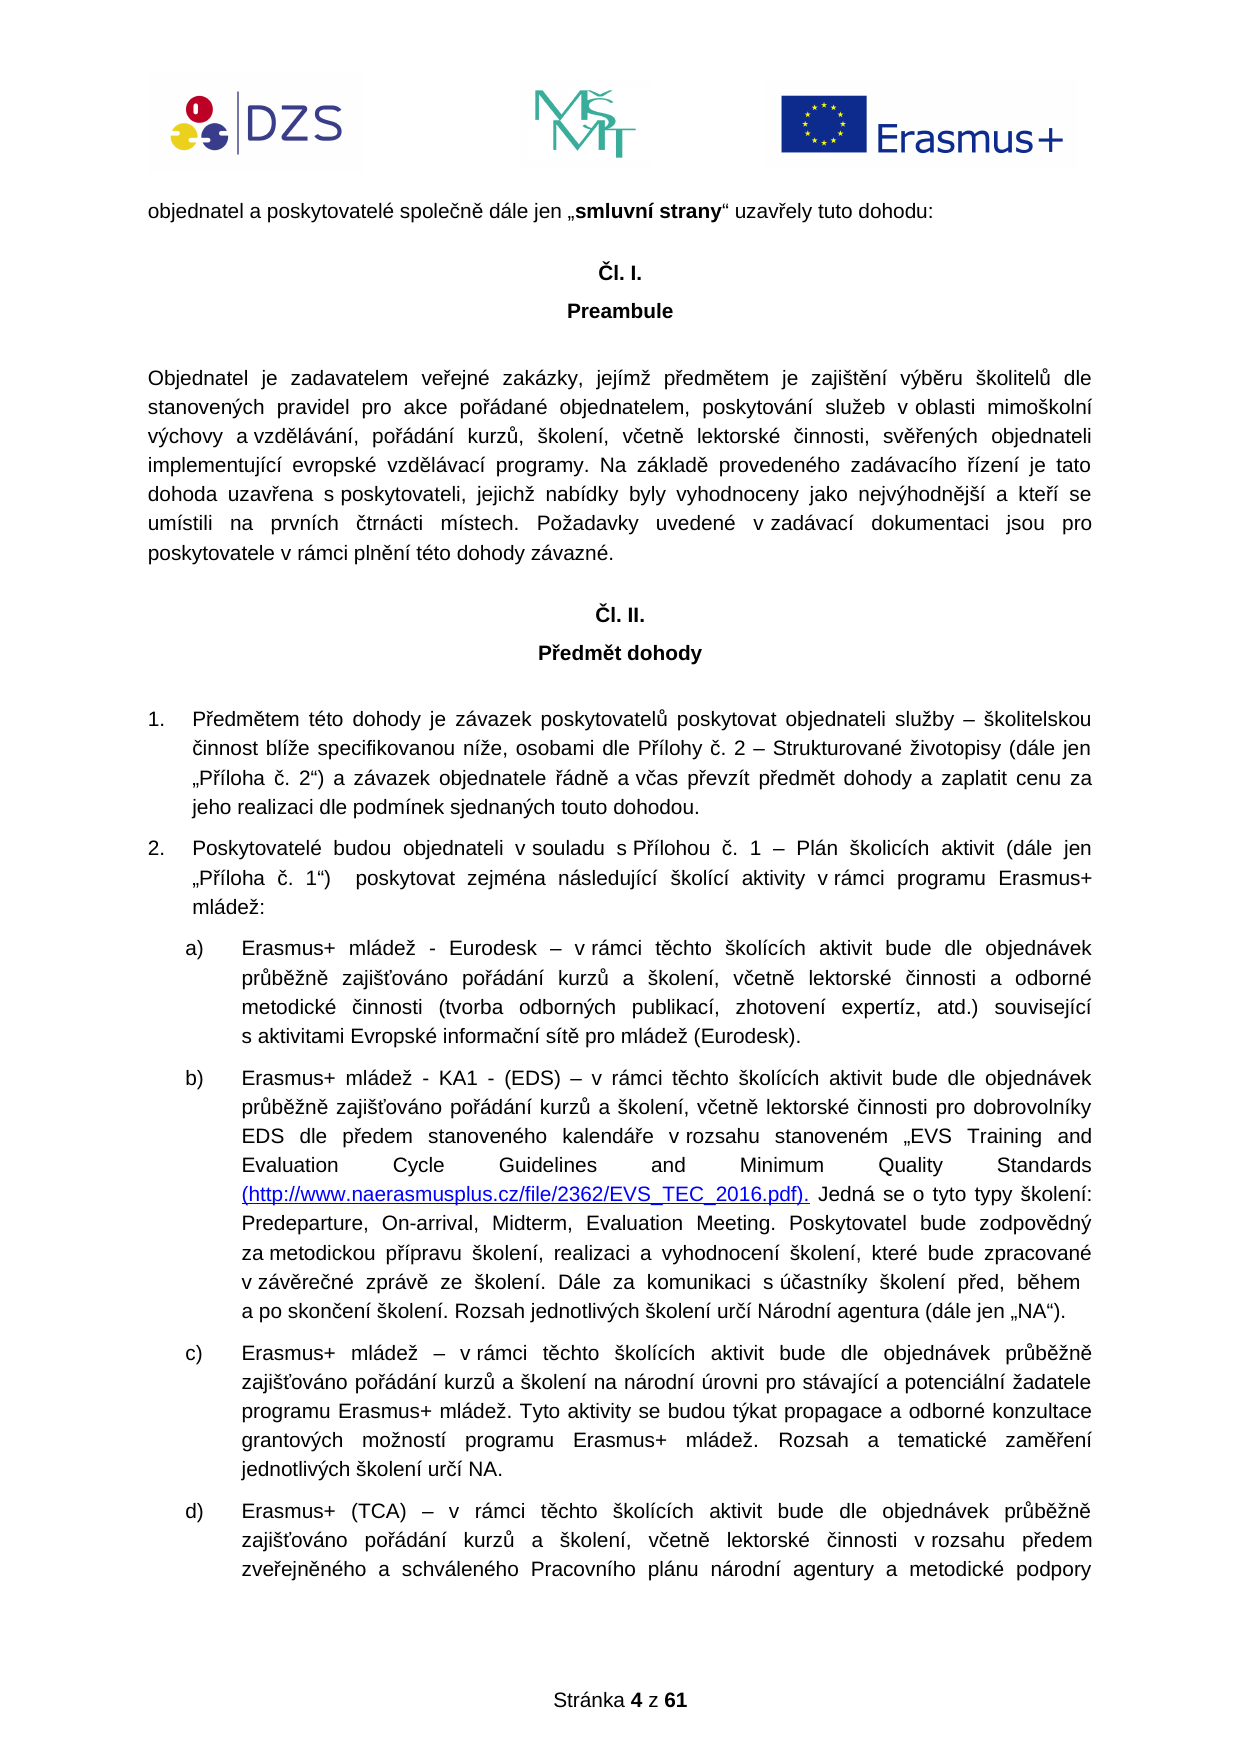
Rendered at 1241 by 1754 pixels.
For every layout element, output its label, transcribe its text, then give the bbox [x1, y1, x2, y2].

text Čl. II. [148, 602, 1093, 627]
text Objednatel je zadavatelem veřejné zakázky, jejímž předmětem je zajištění výběru školitelů dle stanovených pravidel pro akce pořádané objednatelem, poskytování služeb v oblasti mimoškolní výchovy a vzdělávání, pořádání kurzů, školení, včetně lektorské činnosti, svěřených objednateli implementující evropské vzdělávací programy. Na základě provedeného zadávacího řízení je tato dohoda uzavřena s poskytovateli, jejichž nabídky byly vyhodnoceny jako nejvýhodnější a kteří se umístili na prvních čtrnácti místech. Požadavky uvedené v zadávací dokumentaci jsou pro poskytovatele v rámci plnění této dohody závazné. [148, 360, 1093, 564]
picture [520, 75, 650, 173]
list Předmětem této dohody je závazek poskytovatelů poskytovat objednateli služby – školitelskou činnost blíže specifikovanou níže, osobami dle Přílohy č. 2 – Strukturované životopisy (dále jen „Příloha č. 2“) a závazek objednatele řádně a včas převzít předmět dohody a zaplatit cenu za jeho realizaci dle podmínek sjednaných touto dohodou. [148, 702, 1093, 818]
list Poskytovatelé budou objednateli v souladu s Přílohou č. 1 – Plán školicích aktivit (dále jen „Příloha č. 1“) poskytovat zejména následující školící aktivity v rámci programu Erasmus+ mládež: [148, 831, 1093, 918]
text Preambule [148, 298, 1093, 323]
text objednatel a poskytovatelé společně dále jen „smluvní strany“ uzavřely tuto dohodu: [148, 198, 1093, 223]
picture [147, 73, 365, 173]
list Erasmus+ mládež - KA1 - (EDS) – v rámci těchto školících aktivit bude dle objednávek průběžně zajišťováno pořádání kurzů a školení, včetně lektorské činnosti pro dobrovolníky EDS dle předem stanoveného kalendáře v rozsahu stanoveném „EVS Training and Evaluation Cycle Guidelines and Minimum Quality Standards (). Jedná se o tyto typy školení: Predeparture, On-arrival, Midterm, Evaluation Meeting. Poskytovatel bude zodpovědný za metodickou přípravu školení, realizaci a vyhodnocení školení, které bude zpracované v závěrečné zprávě ze školení. Dále za komunikaci s účastníky školení před, během a po skončení školení. Rozsah jednotlivých školení určí Národní agentura (dále jen „NA“). [185, 1060, 1093, 1323]
list Erasmus+ mládež – v rámci těchto školících aktivit bude dle objednávek průběžně zajišťováno pořádání kurzů a školení na národní úrovni pro stávající a potenciální žadatele programu Erasmus+ mládež. Tyto aktivity se budou týkat propagace a odborné konzultace grantových možností programu Erasmus+ mládež. Rozsah a tematické zaměření jednotlivých školení určí NA. [185, 1335, 1093, 1481]
text Čl. I. [148, 260, 1093, 285]
list Erasmus+ mládež - Eurodesk – v rámci těchto školících aktivit bude dle objednávek průběžně zajišťováno pořádání kurzů a školení, včetně lektorské činnosti a odborné metodické činnosti (tvorba odborných publikací, zhotovení expertíz, atd.) související s aktivitami Evropské informační sítě pro mládež (Eurodesk). [185, 931, 1093, 1048]
text Předmět dohody [148, 639, 1093, 664]
picture [765, 79, 1079, 169]
